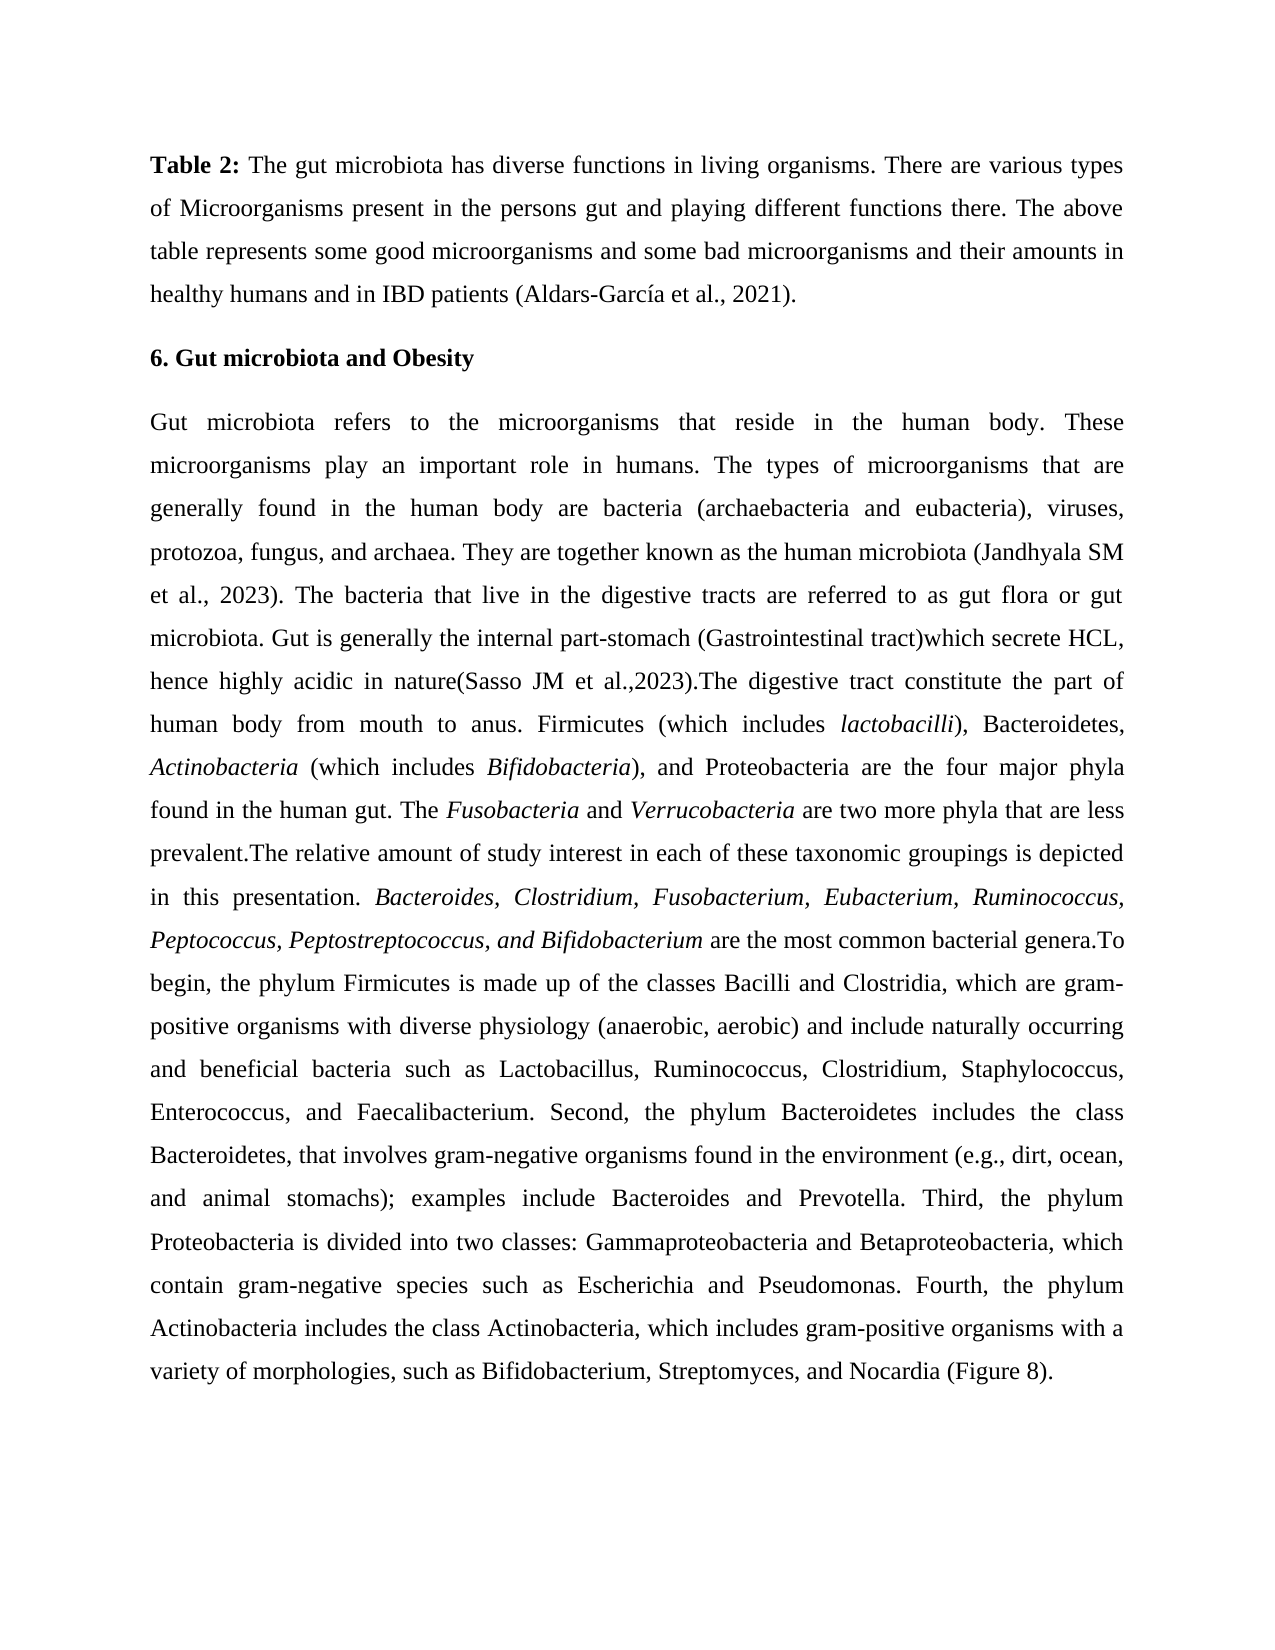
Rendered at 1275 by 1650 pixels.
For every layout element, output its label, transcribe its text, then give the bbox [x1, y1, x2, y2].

text Gut microbiota refers to the microorganisms that reside in the human body. These microorganisms play an important role in humans. The types of microorganisms that are generally found in the human body are bacteria (archaebacteria and eubacteria), viruses, protozoa, fungus, and archaea. They are together known as the human microbiota (Jandhyala SM et al., 2023). The bacteria that live in the digestive tracts are referred to as gut flora or gut microbiota. Gut is generally the internal part-stomach (Gastrointestinal tract)which secrete HCL, hence highly acidic in nature(Sasso JM et al.,2023).The digestive tract constitute the part of human body from mouth to anus. Firmicutes (which includes lactobacilli), Bacteroidetes, Actinobacteria (which includes Bifidobacteria), and Proteobacteria are the four major phyla found in the human gut. The Fusobacteria and Verrucobacteria are two more phyla that are less prevalent.The relative amount of study interest in each of these taxonomic groupings is depicted in this presentation. Bacteroides, Clostridium, Fusobacterium, Eubacterium, Ruminococcus, Peptococcus, Peptostreptococcus, and Bifidobacterium are the most common bacterial genera.To begin, the phylum Firmicutes is made up of the classes Bacilli and Clostridia, which are gram-positive organisms with diverse physiology (anaerobic, aerobic) and include naturally occurring and beneficial bacteria such as Lactobacillus, Ruminococcus, Clostridium, Staphylococcus, Enterococcus, and Faecalibacterium. Second, the phylum Bacteroidetes includes the class Bacteroidetes, that involves gram-negative organisms found in the environment (e.g., dirt, ocean, and animal stomachs); examples include Bacteroides and Prevotella. Third, the phylum Proteobacteria is divided into two classes: Gammaproteobacteria and Betaproteobacteria, which contain gram-negative species such as Escherichia and Pseudomonas. Fourth, the phylum Actinobacteria includes the class Actinobacteria, which includes gram-positive organisms with a variety of morphologies, such as Bifidobacterium, Streptomyces, and Nocardia (Figure 8). [150, 407, 1125, 1385]
text Table 2: The gut microbiota has diverse functions in living organisms. There are various types of Microorganisms present in the persons gut and playing different functions there. The above table represents some good microorganisms and some bad microorganisms and their amounts in healthy humans and in IBD patients (Aldars-García et al., 2021). [150, 150, 1125, 308]
text 6. Gut microbiota and Obesity [150, 343, 1125, 372]
